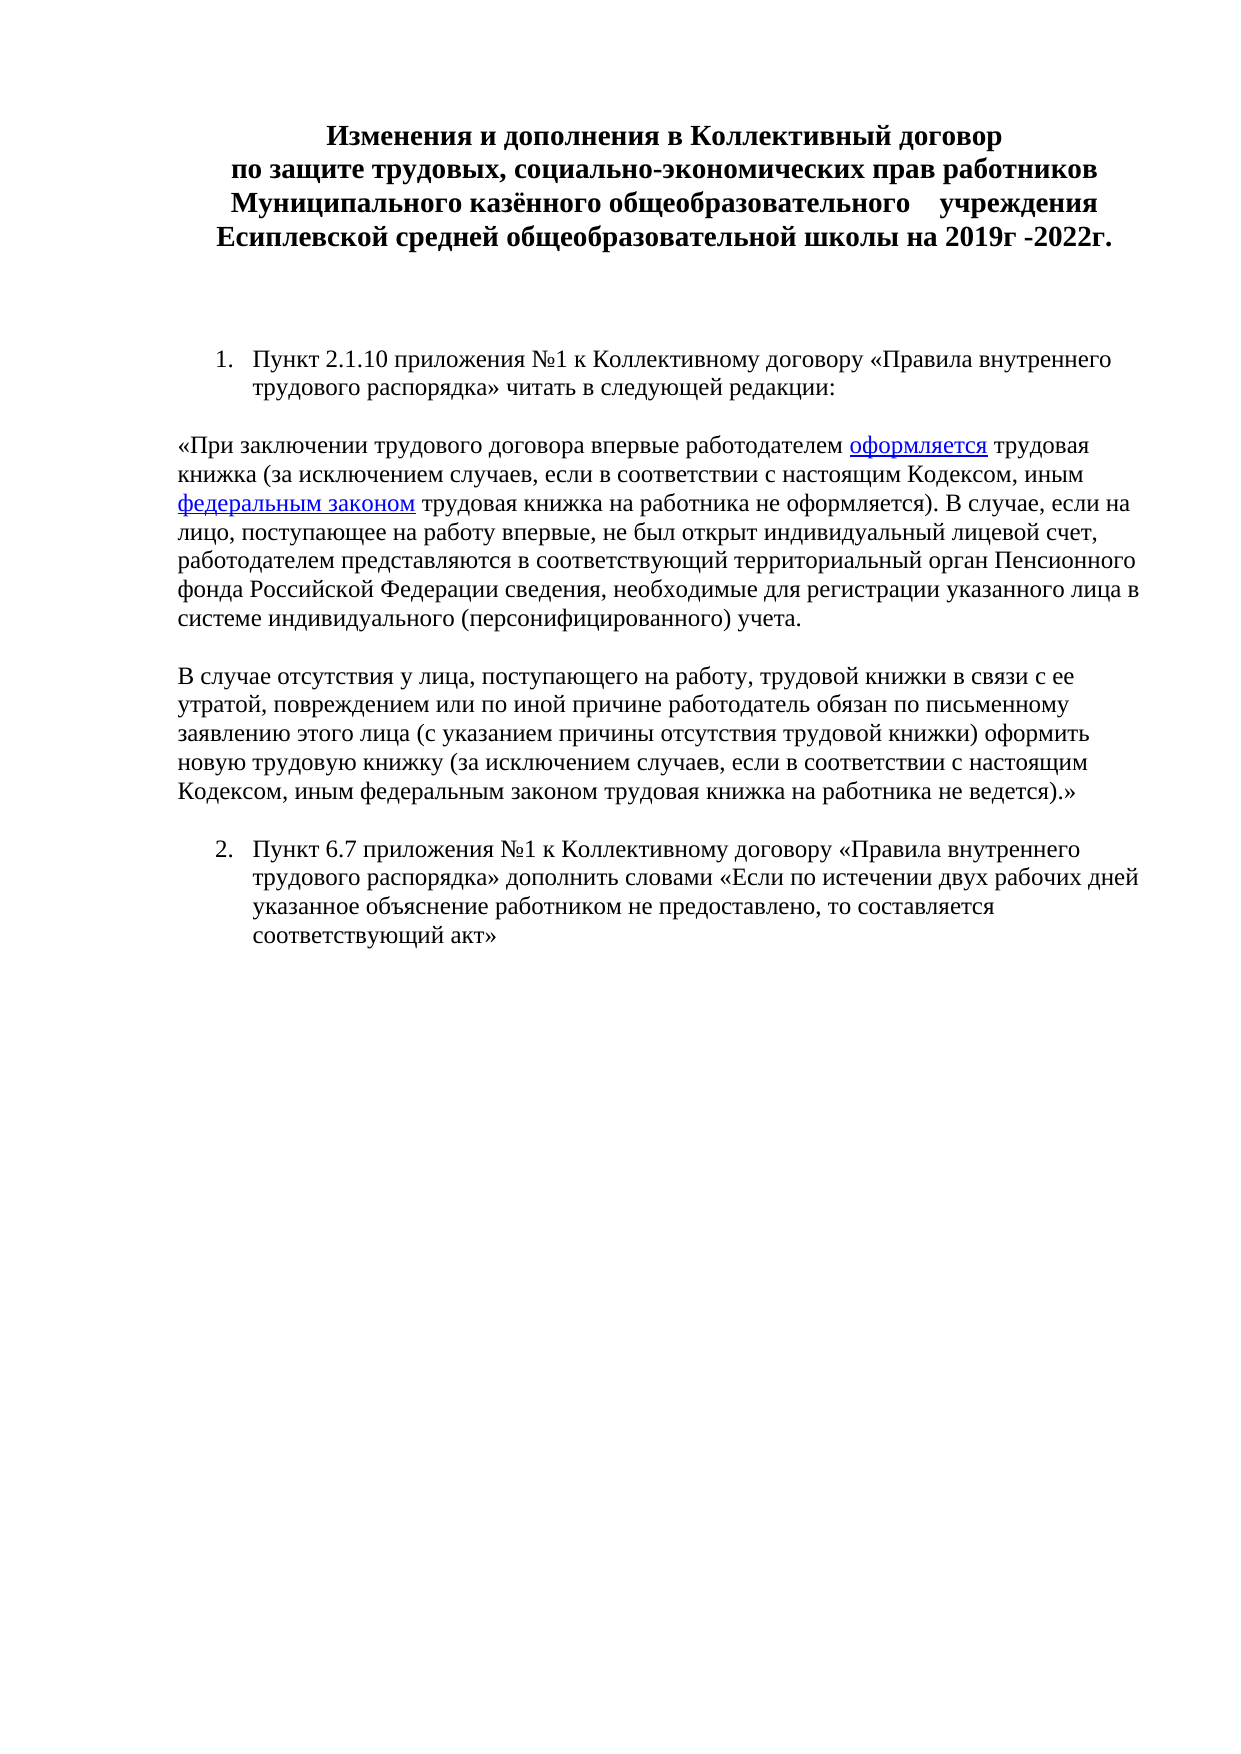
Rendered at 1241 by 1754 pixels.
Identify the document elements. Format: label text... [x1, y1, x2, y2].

text В случае отсутствия у лица, поступающего на работу, трудовой книжки в связи с ее утратой, повреждением или по иной причине работодатель обязан по письменному заявлению этого лица (с указанием причины отсутствия трудовой книжки) оформить новую трудовую книжку (за исключением случаев, если в соответствии с настоящим Кодексом, иным федеральным законом трудовая книжка на работника не ведется).» [177, 661, 1152, 804]
list Пункт 2.1.10 приложения №1 к Коллективному договору «Правила внутреннего трудового распорядка» читать в следующей редакции: [215, 344, 1152, 401]
text Изменения и дополнения в Коллективный договор [177, 118, 1152, 152]
text по защите трудовых, социально-экономических прав работников Муниципального казённого общеобразовательного учреждения Есиплевской средней общеобразовательной школы на 2019г -2022г. [177, 152, 1152, 252]
list Пункт 6.7 приложения №1 к Коллективному договору «Правила внутреннего трудового распорядка» дополнить словами «Если по истечении двух рабочих дней указанное объяснение работником не предоставлено, то составляется соответствующий акт» [215, 834, 1152, 949]
text «При заключении трудового договора впервые работодателем оформляется трудовая книжка (за исключением случаев, если в соответствии с настоящим Кодексом, иным федеральным законом трудовая книжка на работника не оформляется). В случае, если на лицо, поступающее на работу впервые, не был открыт индивидуальный лицевой счет, работодателем представляются в соответствующий территориальный орган Пенсионного фонда Российской Федерации сведения, необходимые для регистрации указанного лица в системе индивидуального (персонифицированного) учета. [177, 430, 1152, 632]
